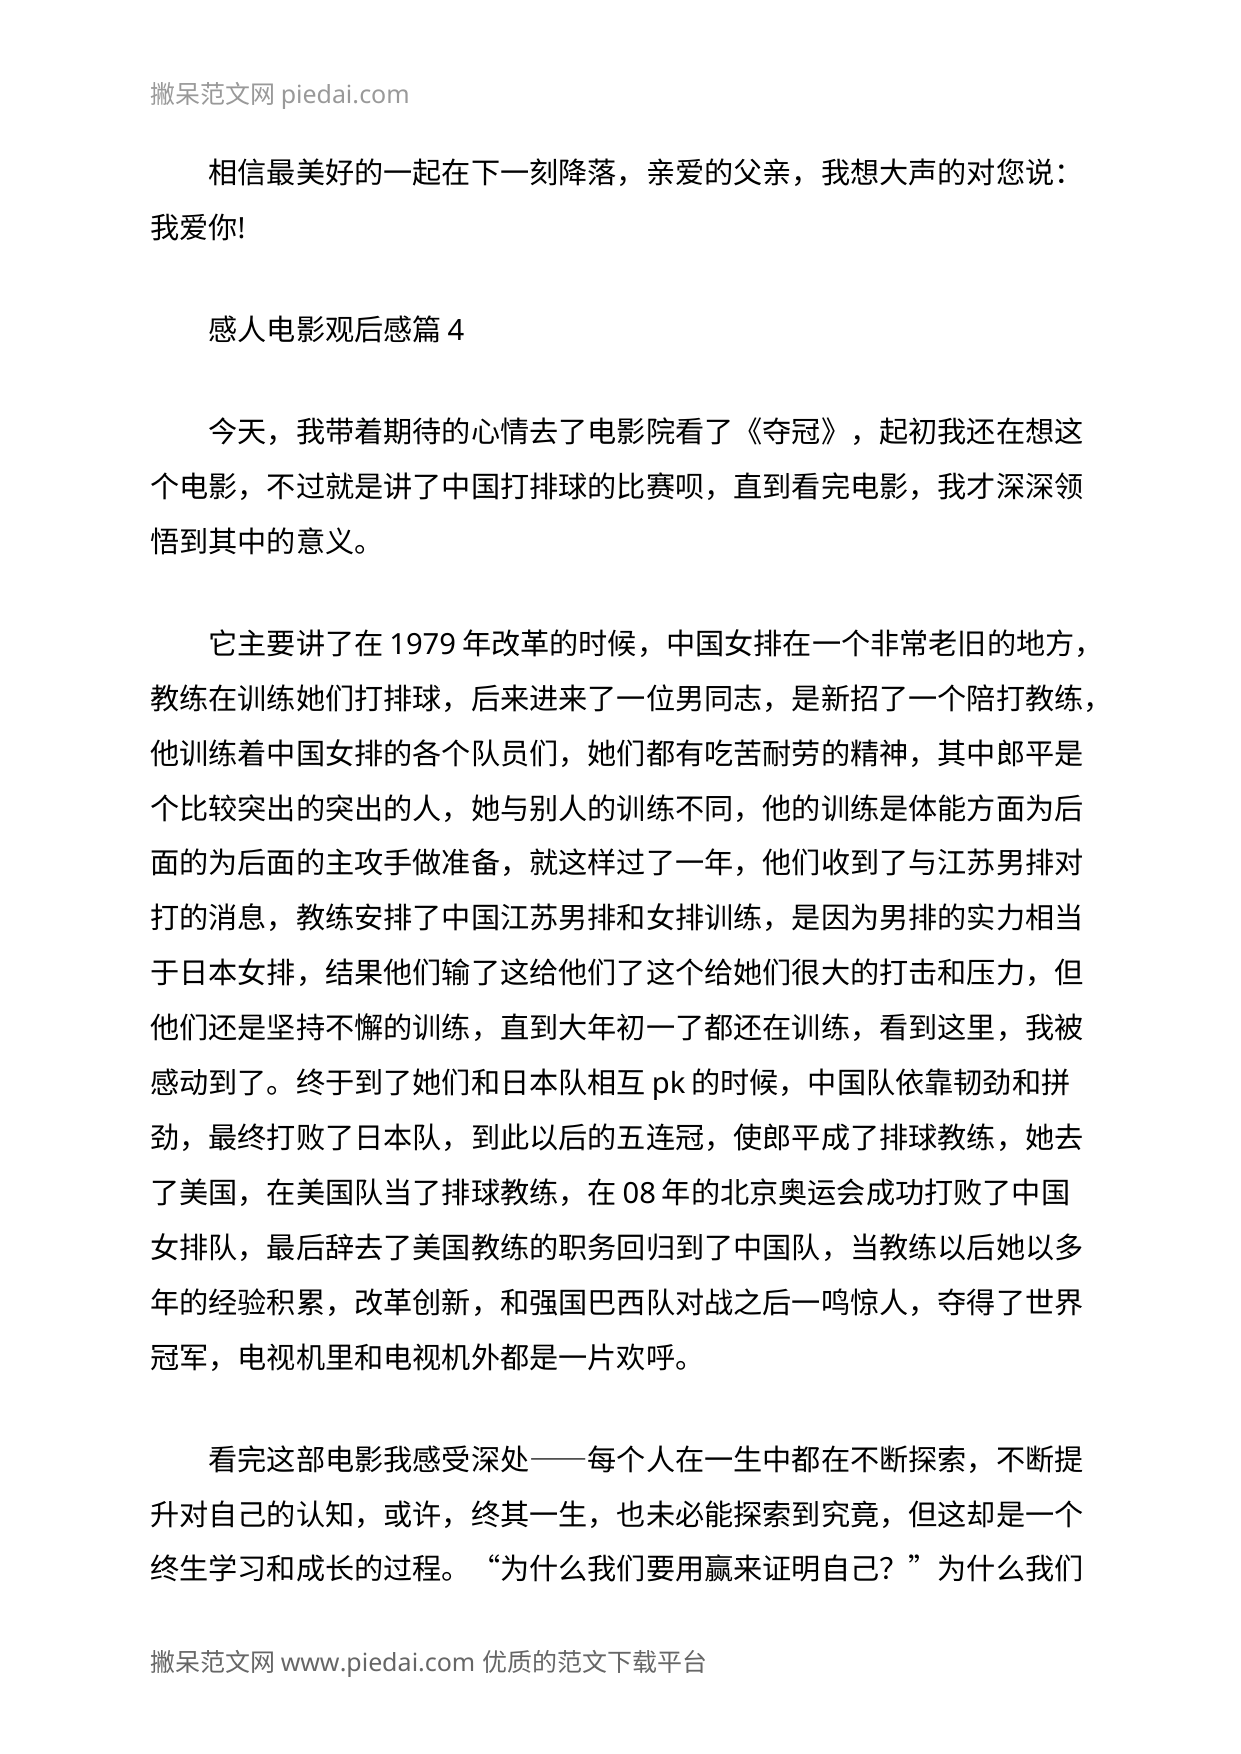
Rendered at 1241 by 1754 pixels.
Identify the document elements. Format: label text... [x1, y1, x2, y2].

text 它主要讲了在1979年改革的时候，中国女排在一个非常老旧的地方，教练在训练她们打排球，后来进来了一位男同志，是新招了一个陪打教练，他训练着中国女排的各个队员们，她们都有吃苦耐劳的精神，其中郎平是个比较突出的突出的人，她与别人的训练不同，他的训练是体能方面为后面的为后面的主攻手做准备，就这样过了一年，他们收到了与江苏男排对打的消息，教练安排了中国江苏男排和女排训练，是因为男排的实力相当于日本女排，结果他们输了这给他们了这个给她们很大的打击和压力，但他们还是坚持不懈的训练，直到大年初一了都还在训练，看到这里，我被感动到了。终于到了她们和日本队相互pk的时候，中国队依靠韧劲和拼劲，最终打败了日本队，到此以后的五连冠，使郎平成了排球教练，她去了美国，在美国队当了排球教练，在08年的北京奥运会成功打败了中国女排队，最后辞去了美国教练的职务回归到了中国队，当教练以后她以多年的经验积累，改革创新，和强国巴西队对战之后一鸣惊人，夺得了世界冠军，电视机里和电视机外都是一片欢呼。 [150, 620, 1090, 1377]
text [150, 1436, 1090, 1588]
text 相信最美好的一起在下一刻降落，亲爱的父亲，我想大声的对您说：我爱你! [150, 150, 1090, 247]
text 感人电影观后感篇4 [150, 307, 1090, 349]
text 今天，我带着期待的心情去了电影院看了《夺冠》，起初我还在想这个电影，不过就是讲了中国打排球的比赛呗，直到看完电影，我才深深领悟到其中的意义。 [150, 409, 1090, 561]
